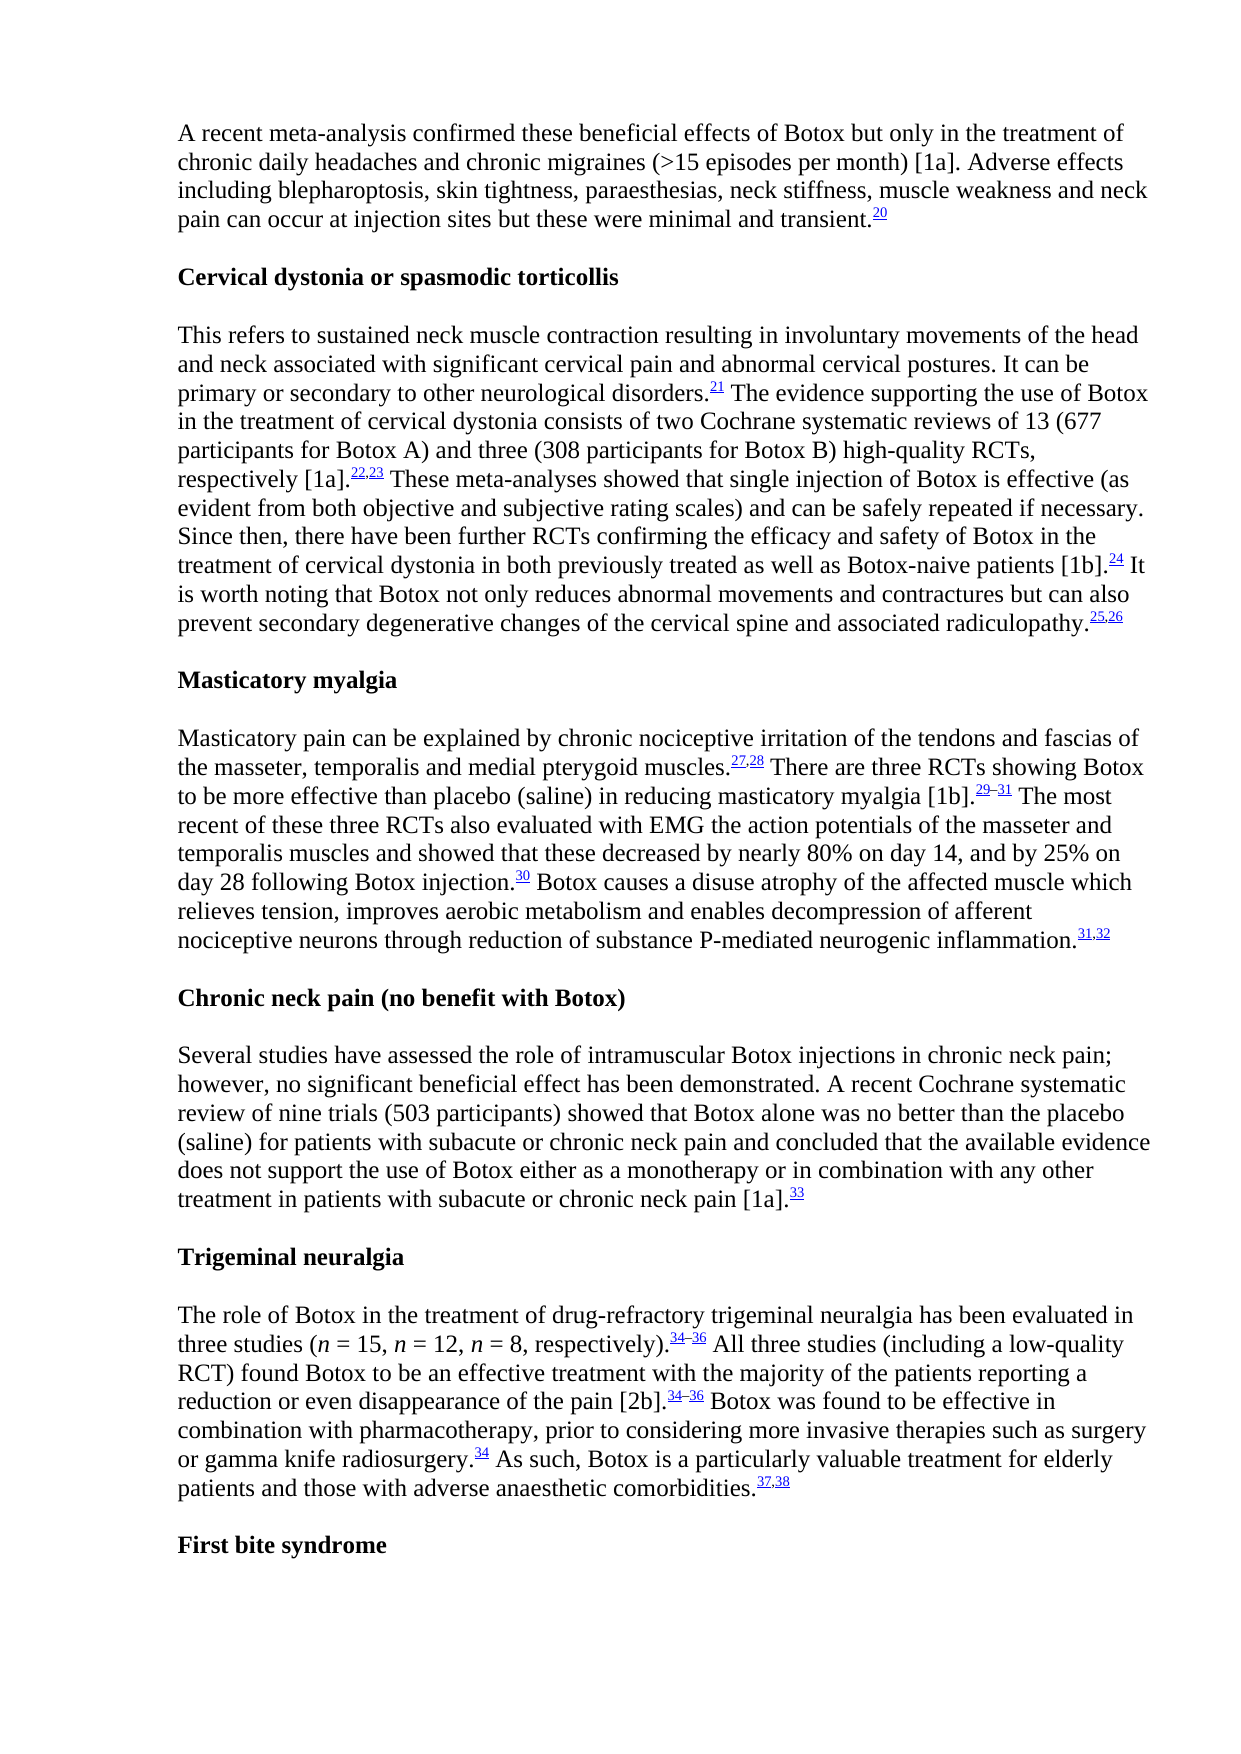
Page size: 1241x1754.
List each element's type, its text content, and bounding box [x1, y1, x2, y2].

text Several studies have assessed the role of intramuscular Botox injections in chronic neck pain; however, no significant beneficial effect has been demonstrated. A recent Cochrane systematic review of nine trials (503 participants) showed that Botox alone was no better than the placebo (saline) for patients with subacute or chronic neck pain and concluded that the available evidence does not support the use of Botox either as a monotherapy or in combination with any other treatment in patients with subacute or chronic neck pain [1a].33 [177, 1041, 1152, 1213]
text Masticatory pain can be explained by chronic nociceptive irritation of the tendons and fascias of the masseter, temporalis and medial pterygoid muscles.27,28 There are three RCTs showing Botox to be more effective than placebo (saline) in reducing masticatory myalgia [1b].29–31 The most recent of these three RCTs also evaluated with EMG the action potentials of the masseter and temporalis muscles and showed that these decreased by nearly 80% on day 14, and by 25% on day 28 following Botox injection.30 Botox causes a disuse atrophy of the affected muscle which relieves tension, improves aerobic metabolism and enables decompression of afferent nociceptive neurons through reduction of substance P-mediated neurogenic inflammation.31,32 [177, 723, 1152, 953]
text The role of Botox in the treatment of drug-refractory trigeminal neuralgia has been evaluated in three studies (n = 15, n = 12, n = 8, respectively).34–36 All three studies (including a low-quality RCT) found Botox to be an effective treatment with the majority of the patients reporting a reduction or even disappearance of the pain [2b].34–36 Botox was found to be effective in combination with pharmacotherapy, prior to considering more invasive therapies such as surgery or gamma knife radiosurgery.34 As such, Botox is a particularly valuable treatment for elderly patients and those with adverse anaesthetic comorbidities.37,38 [177, 1300, 1152, 1501]
text This refers to sustained neck muscle contraction resulting in involuntary movements of the head and neck associated with significant cervical pain and abnormal cervical postures. It can be primary or secondary to other neurological disorders.21 The evidence supporting the use of Botox in the treatment of cervical dystonia consists of two Cochrane systematic reviews of 13 (677 participants for Botox A) and three (308 participants for Botox B) high-quality RCTs, respectively [1a].22,23 These meta-analyses showed that single injection of Botox is effective (as evident from both objective and subjective rating scales) and can be safely repeated if necessary. Since then, there have been further RCTs confirming the efficacy and safety of Botox in the treatment of cervical dystonia in both previously treated as well as Botox-naive patients [1b].24 It is worth noting that Botox not only reduces abnormal movements and contractures but can also prevent secondary degenerative changes of the cervical spine and associated radiculopathy.25,26 [177, 320, 1152, 636]
text First bite syndrome [177, 1531, 1152, 1559]
text Cervical dystonia or spasmodic torticollis [177, 262, 1152, 291]
text Masticatory myalgia [177, 666, 1152, 694]
text Trigeminal neuralgia [177, 1242, 1152, 1271]
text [177, 118, 1152, 233]
text Chronic neck pain (no benefit with Botox) [177, 983, 1152, 1011]
